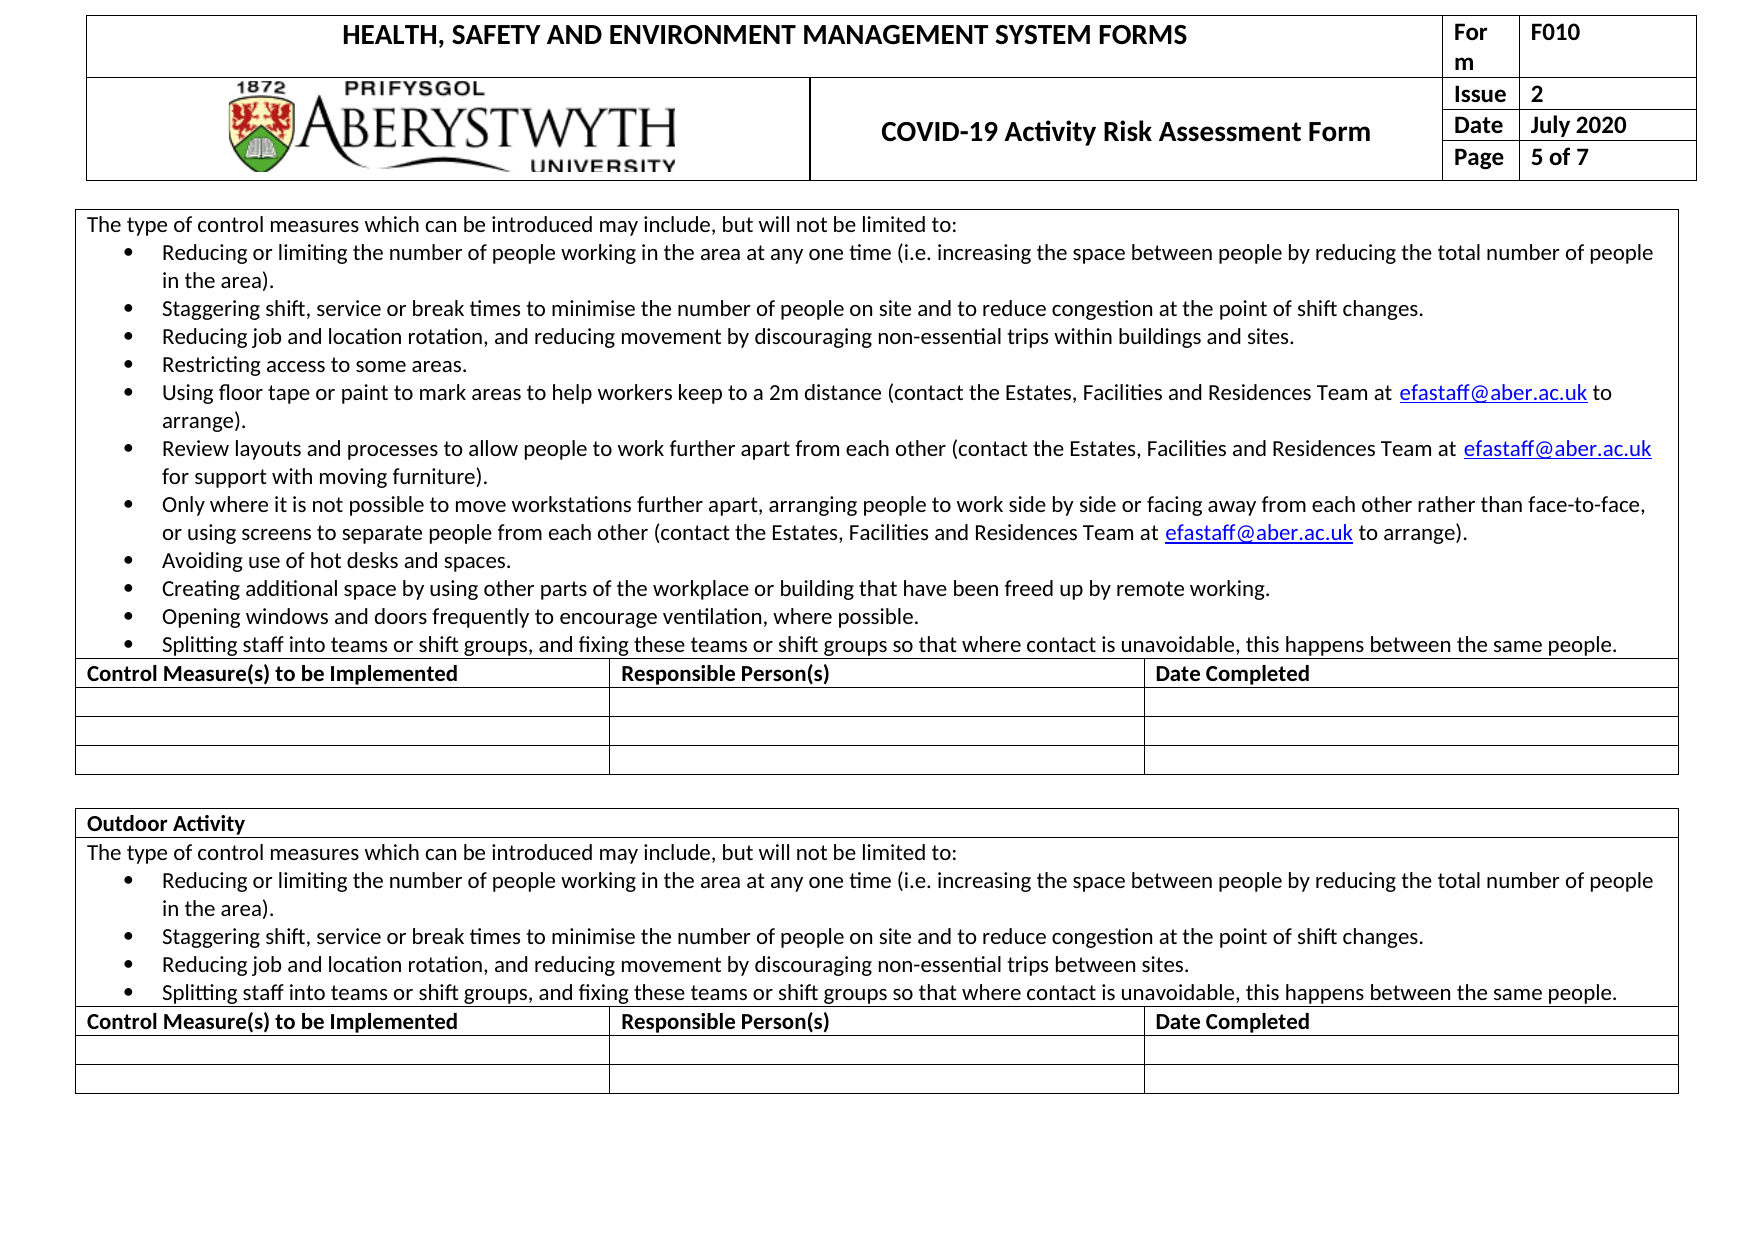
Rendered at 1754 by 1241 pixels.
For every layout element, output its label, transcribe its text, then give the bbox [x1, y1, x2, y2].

table_cell Responsible Person(s) [610, 659, 1144, 687]
table_cell Control Measure(s) to be Implemented [76, 659, 609, 687]
table_cell Date Completed [1145, 659, 1678, 687]
picture [228, 81, 675, 172]
table_cell [610, 717, 1144, 745]
table_header Outdoor Activity [76, 809, 1678, 837]
table_cell [1145, 1036, 1678, 1064]
table_cell Responsible Person(s) [610, 1007, 1144, 1035]
table_cell [610, 746, 1144, 774]
table_cell [76, 1065, 609, 1093]
table_cell [1145, 1065, 1678, 1093]
table_cell The type of control measures which can be introduced may include, but will not be limited to: Reducing or limiting the number of people working in the area at any one time (i.e. increasing the space between people by reducing the total number of people in the area). Staggering shift, service or break times to minimise the number of people on site and to reduce congestion at the point of shift changes. Reducing job and location rotation, and reducing movement by discouraging non-essential trips between sites. Splitting staff into teams or shift groups, and fixing these teams or shift groups so that where contact is unavoidable, this happens between the same people. [76, 838, 1678, 1006]
table_cell [1145, 688, 1678, 716]
table_cell [1145, 717, 1678, 745]
table_cell [76, 746, 609, 774]
table_cell The type of control measures which can be introduced may include, but will not be limited to: Reducing or limiting the number of people working in the area at any one time (i.e. increasing the space between people by reducing the total number of people in the area). Staggering shift, service or break times to minimise the number of people on site and to reduce congestion at the point of shift changes. Reducing job and location rotation, and reducing movement by discouraging non-essential trips within buildings and sites. Restricting access to some areas. Using floor tape or paint to mark areas to help workers keep to a 2m distance (contact the Estates, Facilities and Residences Team at efastaff@aber.ac.uk to arrange). Review layouts and processes to allow people to work further apart from each other (contact the Estates, Facilities and Residences Team at efastaff@aber.ac.uk for support with moving furniture). Only where it is not possible to move workstations further apart, arranging people to work side by side or facing away from each other rather than face-to-face, or using screens to separate people from each other (contact the Estates, Facilities and Residences Team at efastaff@aber.ac.uk to arrange). Avoiding use of hot desks and spaces. Creating additional space by using other parts of the workplace or building that have been freed up by remote working. Opening windows and doors frequently to encourage ventilation, where possible. Splitting staff into teams or shift groups, and fixing these teams or shift groups so that where contact is unavoidable, this happens between the same people. [76, 210, 1678, 658]
table_cell [1145, 746, 1678, 774]
table_cell Control Measure(s) to be Implemented [76, 1007, 609, 1035]
table_cell Date Completed [1145, 1007, 1678, 1035]
table_cell [76, 1036, 609, 1064]
table_cell [610, 1036, 1144, 1064]
table_cell [76, 688, 609, 716]
table_cell [610, 688, 1144, 716]
table_cell [610, 1065, 1144, 1093]
table_cell [76, 717, 609, 745]
